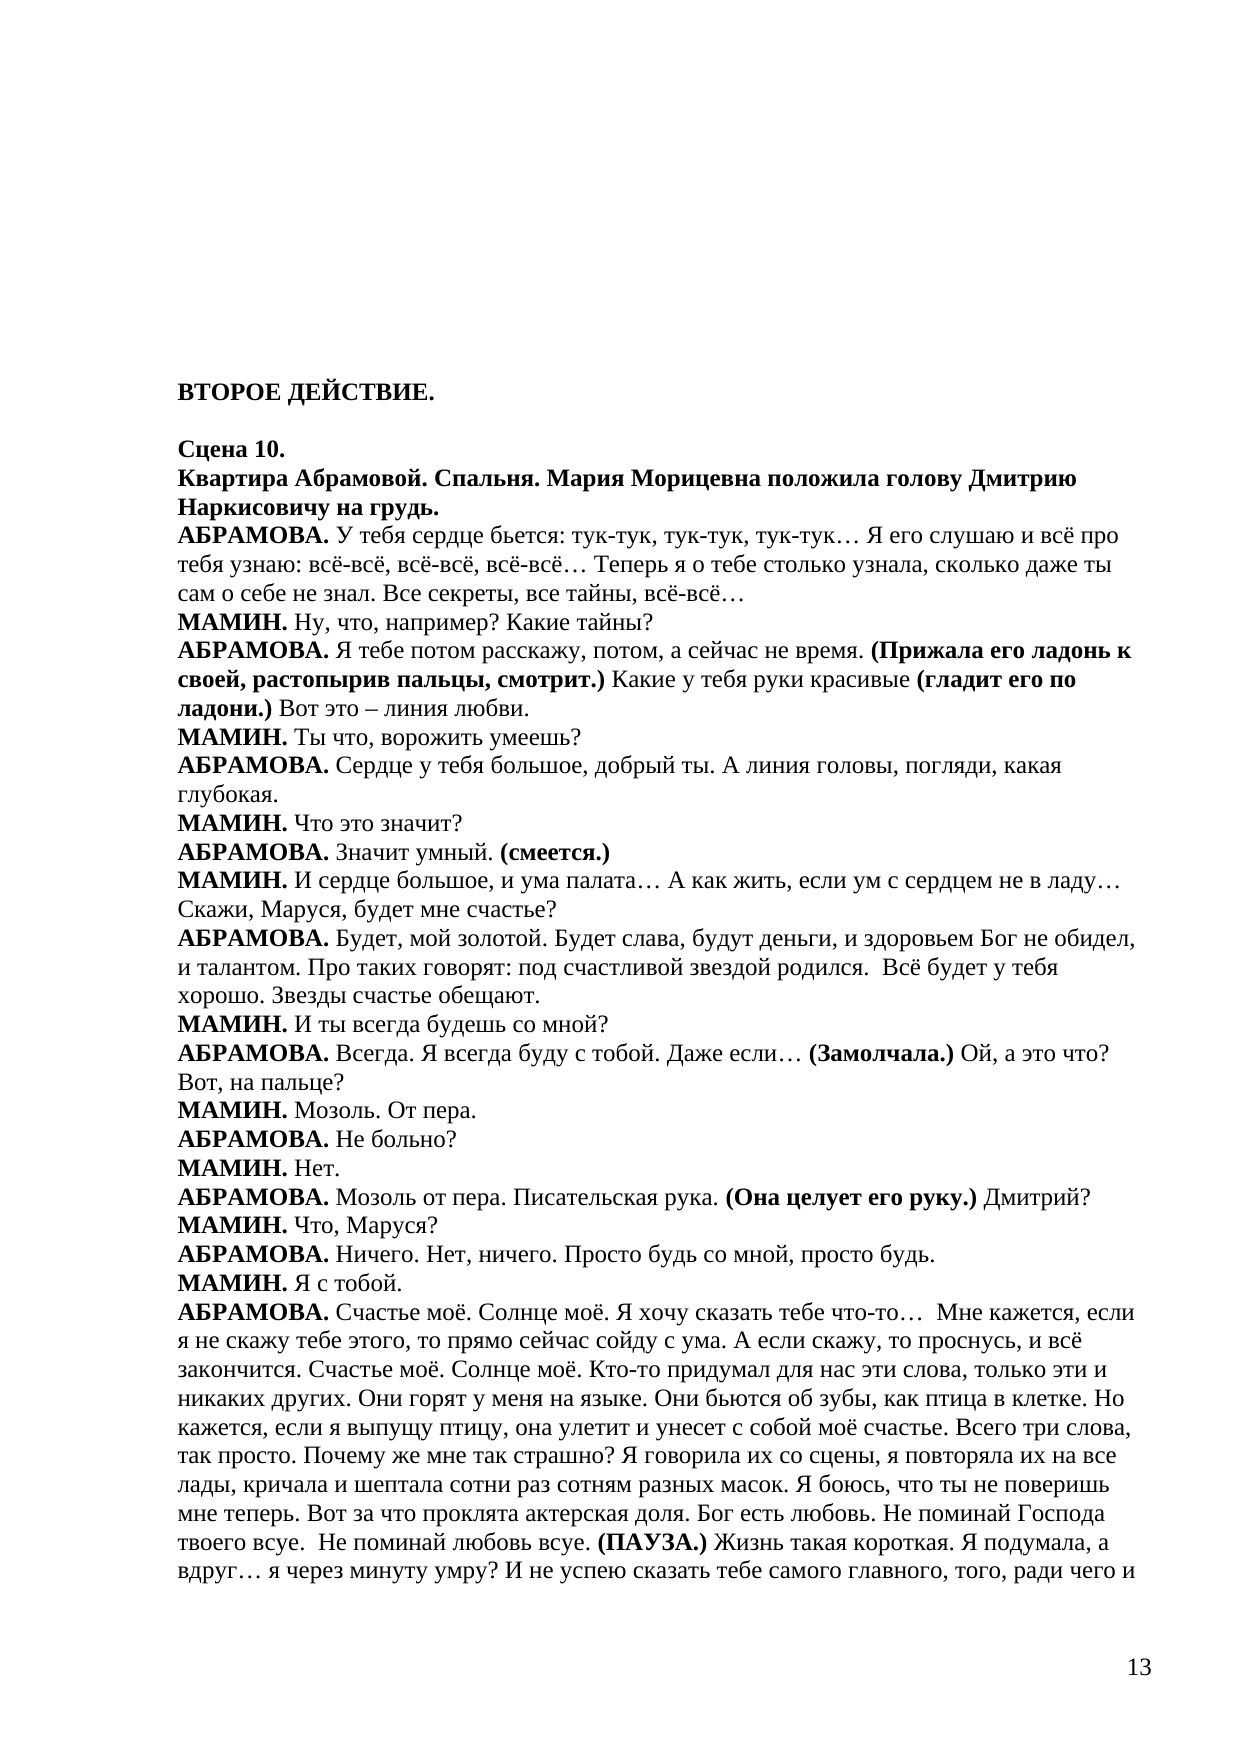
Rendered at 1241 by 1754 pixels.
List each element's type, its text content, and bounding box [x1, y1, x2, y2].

text АБРАМОВА. Я тебе потом расскажу, потом, а сейчас не время. (Прижала его ладонь к своей, растопырив пальцы, смотрит.) Какие у тебя руки красивые (гладит его по ладони.) Вот это – линия любви. [177, 636, 1152, 722]
text АБРАМОВА. Будет, мой золотой. Будет слава, будут деньги, и здоровьем Бог не обидел, и талантом. Про таких говорят: под счастливой звездой родился. Всё будет у тебя хорошо. Звезды счастье обещают. [177, 923, 1152, 1009]
text МАМИН. Что, Маруся? [177, 1211, 1152, 1239]
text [177, 1297, 1152, 1584]
text МАМИН. И сердце большое, и ума палата… А как жить, если ум с сердцем не в ладу… Скажи, Маруся, будет мне счастье? [177, 866, 1152, 923]
text ВТОРОЕ ДЕЙСТВИЕ. [177, 377, 1152, 406]
text АБРАМОВА. Всегда. Я всегда буду с тобой. Даже если… (Замолчала.) Ой, а это что? Вот, на пальце? [177, 1038, 1152, 1096]
text МАМИН. Ну, что, например? Какие тайны? [177, 607, 1152, 636]
text АБРАМОВА. Мозоль от пера. Писательская рука. (Она целует его руку.) Дмитрий? [177, 1182, 1152, 1211]
text МАМИН. Ты что, ворожить умеешь? [177, 722, 1152, 751]
text МАМИН. И ты всегда будешь со мной? [177, 1009, 1152, 1038]
text МАМИН. Мозоль. От пера. [177, 1096, 1152, 1124]
text Сцена 10. [177, 434, 1152, 463]
text АБРАМОВА. Не больно? [177, 1124, 1152, 1153]
text Квартира Абрамовой. Спальня. Мария Морицевна положила голову Дмитрию Наркисовичу на грудь. [177, 463, 1152, 521]
text АБРАМОВА. У тебя сердце бьется: тук-тук, тук-тук, тук-тук… Я его слушаю и всё про тебя узнаю: всё-всё, всё-всё, всё-всё… Теперь я о тебе столько узнала, сколько даже ты сам о себе не знал. Все секреты, все тайны, всё-всё… [177, 521, 1152, 607]
text МАМИН. Я с тобой. [177, 1268, 1152, 1297]
text АБРАМОВА. Сердце у тебя большое, добрый ты. А линия головы, погляди, какая глубокая. [177, 751, 1152, 808]
text МАМИН. Нет. [177, 1153, 1152, 1182]
text АБРАМОВА. Значит умный. (смеется.) [177, 837, 1152, 866]
text АБРАМОВА. Ничего. Нет, ничего. Просто будь со мной, просто будь. [177, 1239, 1152, 1268]
text МАМИН. Что это значит? [177, 808, 1152, 837]
